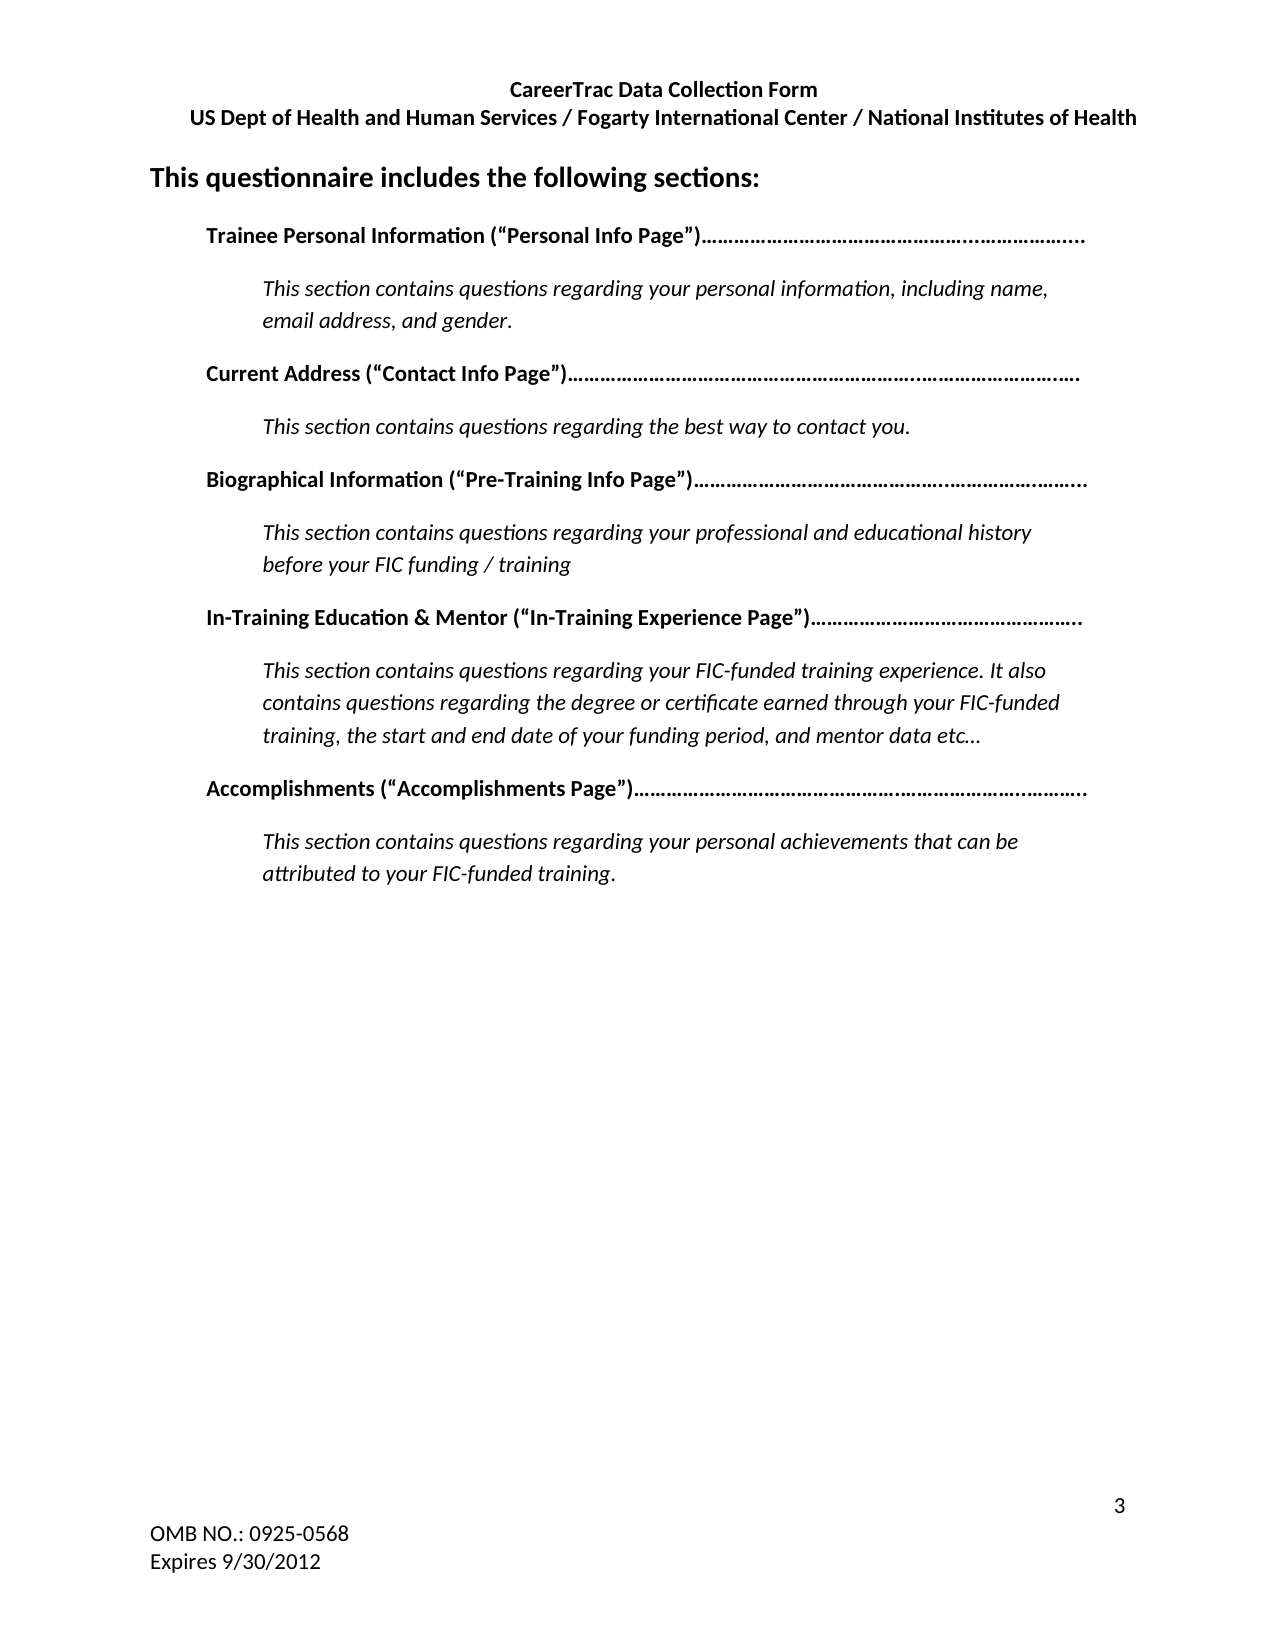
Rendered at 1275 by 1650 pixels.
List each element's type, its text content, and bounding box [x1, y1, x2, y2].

text This section contains questions regarding your FIC-funded training experience. It also contains questions regarding the degree or certificate earned through your FIC-funded training, the start and end date of your funding period, and mentor data etc… [262, 656, 1065, 749]
text In-Training Education & Mentor (“In-Training Experience Page”)………………………………………….. [206, 603, 1125, 631]
text This section contains questions regarding your personal achievements that can be attributed to your FIC-funded training. [262, 827, 1065, 887]
text Accomplishments (“Accomplishments Page”)………………………………………….…………………..……….. [206, 774, 1125, 802]
text This section contains questions regarding your professional and educational history before your FIC funding / training [262, 518, 1065, 578]
text Biographical Information (“Pre-Training Info Page”)………………………………………..…………….……... [206, 465, 1125, 493]
text This section contains questions regarding the best way to contact you. [262, 412, 1065, 440]
text This questionnaire includes the following sections: [150, 159, 1125, 195]
text This section contains questions regarding your personal information, including name, email address, and gender. [262, 274, 1065, 334]
text Trainee Personal Information (“Personal Info Page”)…………………………………………...…………….... [206, 221, 1125, 249]
text Current Address (“Contact Info Page”)………………………………………………………..…………………….…. [206, 359, 1125, 387]
